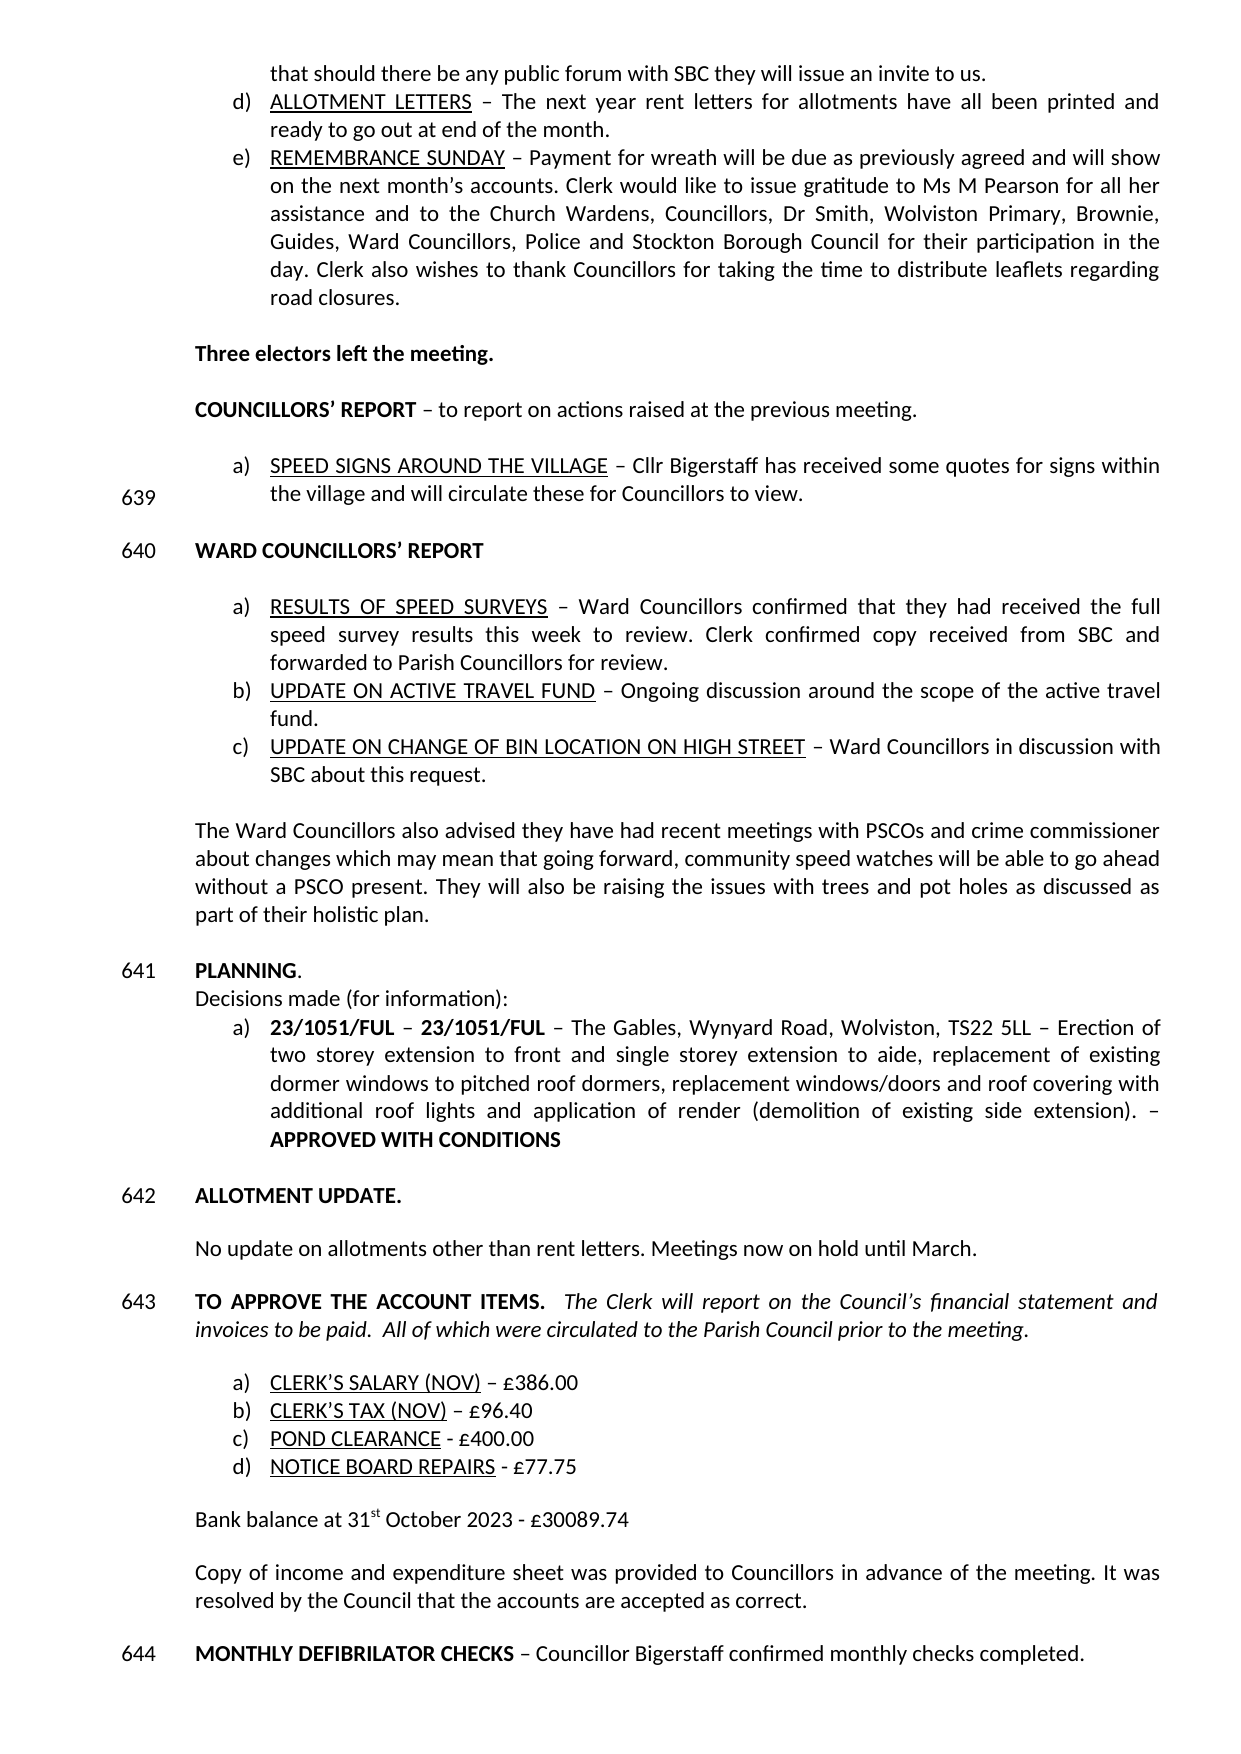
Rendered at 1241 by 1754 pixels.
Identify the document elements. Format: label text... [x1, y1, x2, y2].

table_cell PLANNING. Decisions made (for information): 23/1051/FUL – 23/1051/FUL – The Gables, Wynyard Road, Wolviston, TS22 5LL – Erection of two storey extension to front and single storey extension to aide, replacement of existing dormer windows to pitched roof dormers, replacement windows/doors and roof covering with additional roof lights and application of render (demolition of existing side extension). – APPROVED WITH CONDITIONS [184, 957, 1173, 1181]
table_cell 638 639 [110, 59, 184, 536]
table_cell 643 [110, 1287, 184, 1639]
table_cell TO APPROVE THE ACCOUNT ITEMS. The Clerk will report on the Council’s financial statement and invoices to be paid. All of which were circulated to the Parish Council prior to the meeting. CLERK’S SALARY (NOV) – £386.00 CLERK’S TAX (NOV) – £96.40 POND CLEARANCE - £400.00 NOTICE BOARD REPAIRS - £77.75 Bank balance at 31st October 2023 - £30089.74 Copy of income and expenditure sheet was provided to Councillors in advance of the meeting. It was resolved by the Council that the accounts are accepted as correct. [184, 1287, 1173, 1639]
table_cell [184, 59, 1173, 536]
table_cell 642 [110, 1181, 184, 1287]
table_cell MONTHLY DEFIBRILATOR CHECKS – Councillor Bigerstaff confirmed monthly checks completed. [184, 1639, 1173, 1692]
table_cell 640 [110, 536, 184, 957]
table_cell ALLOTMENT UPDATE. No update on allotments other than rent letters. Meetings now on hold until March. [184, 1181, 1173, 1287]
table_cell 641 [110, 957, 184, 1181]
table_cell 644 [110, 1639, 184, 1692]
table_cell WARD COUNCILLORS’ REPORT RESULTS OF SPEED SURVEYS – Ward Councillors confirmed that they had received the full speed survey results this week to review. Clerk confirmed copy received from SBC and forwarded to Parish Councillors for review. UPDATE ON ACTIVE TRAVEL FUND – Ongoing discussion around the scope of the active travel fund. UPDATE ON CHANGE OF BIN LOCATION ON HIGH STREET – Ward Councillors in discussion with SBC about this request. The Ward Councillors also advised they have had recent meetings with PSCOs and crime commissioner about changes which may mean that going forward, community speed watches will be able to go ahead without a PSCO present. They will also be raising the issues with trees and pot holes as discussed as part of their holistic plan. [184, 536, 1173, 957]
